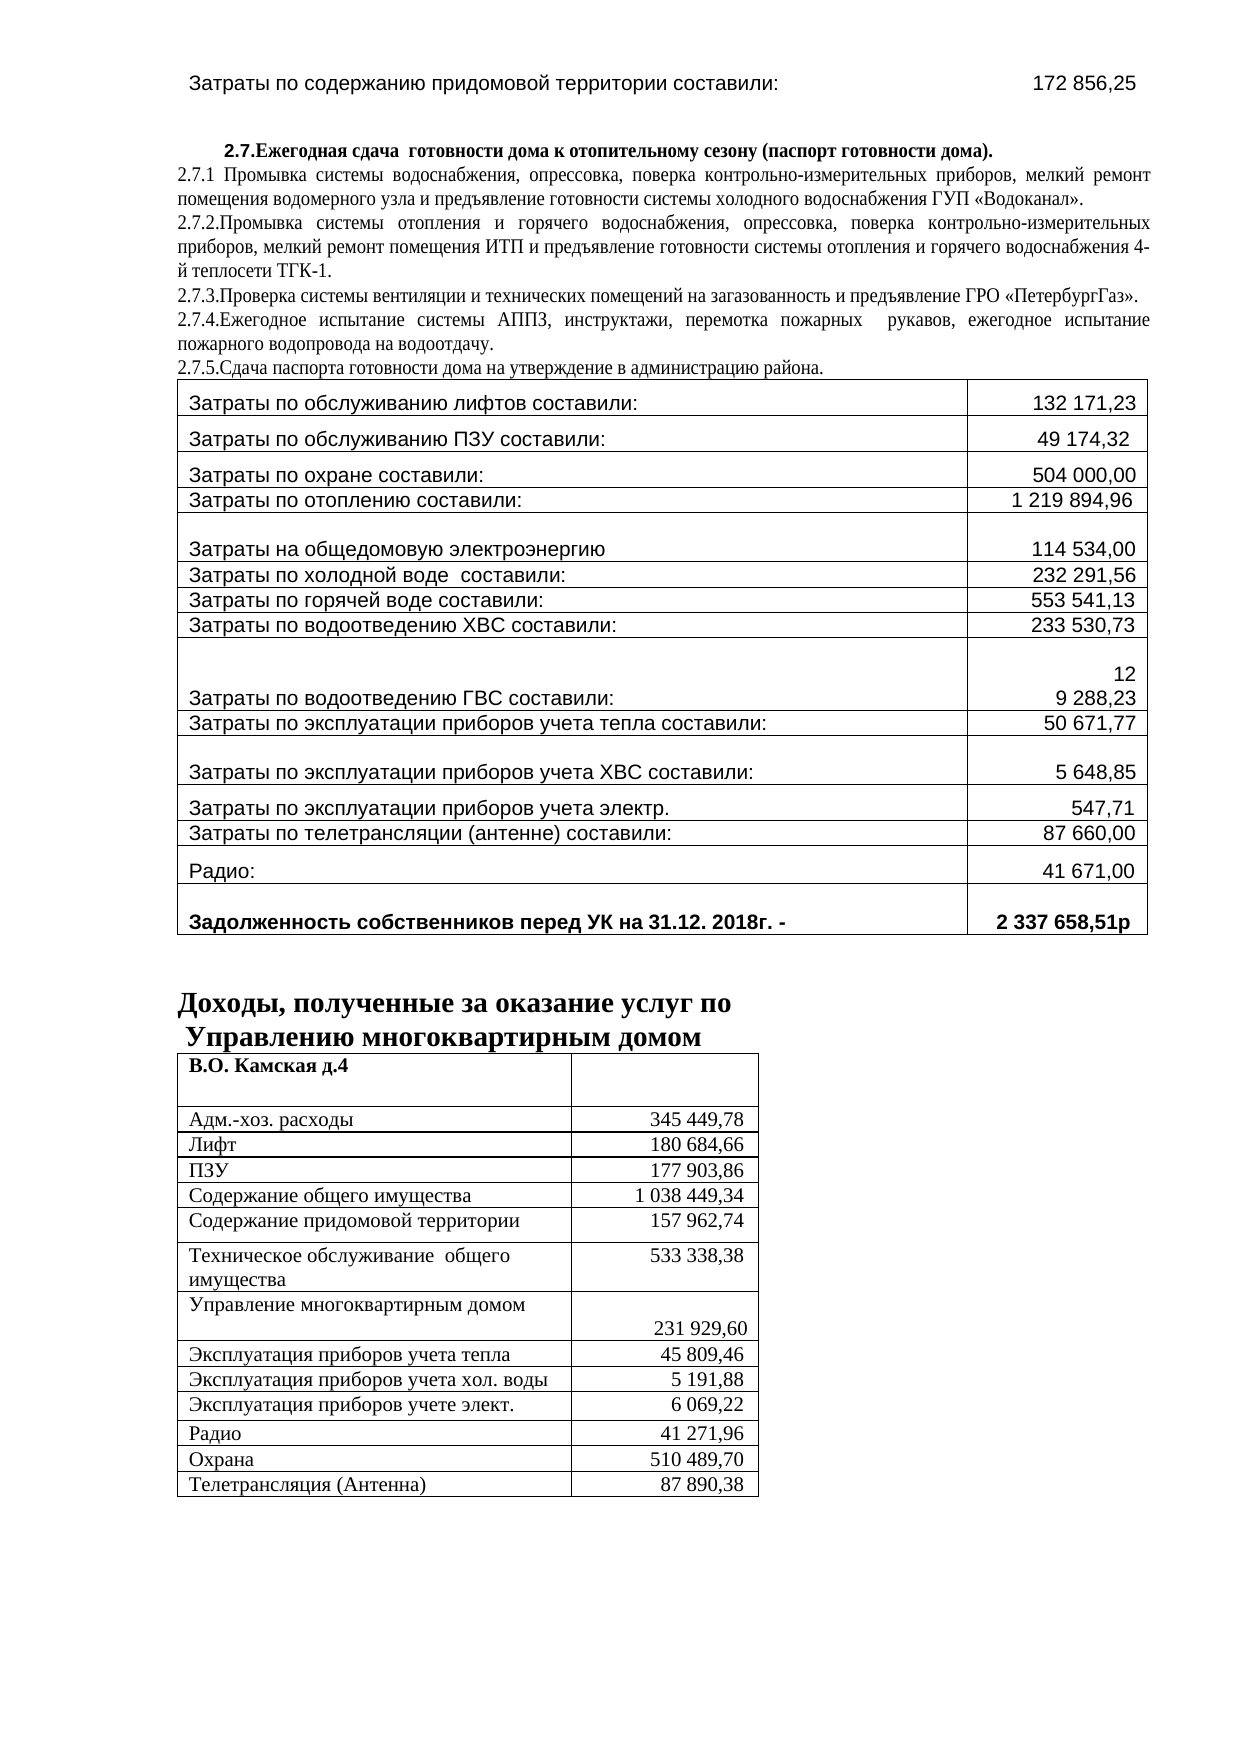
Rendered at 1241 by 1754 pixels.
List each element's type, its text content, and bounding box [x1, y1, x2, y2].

table_cell 41 671,00 [968, 846, 1147, 882]
table_cell Эксплуатация приборов учета тепла [178, 1341, 571, 1366]
text 2.7.2.Промывка системы отопления и горячего водоснабжения, опрессовка, поверка контрольно-измерительных приборов, мелкий ремонт помещения ИТП и предъявление готовности системы отопления и горячего водоснабжения 4-й теплосети ТГК-1. [177, 210, 1152, 282]
table_header 172 856,25 [968, 59, 1147, 95]
table_cell 41 271,96 [572, 1421, 758, 1445]
table_cell Затраты по горячей воде составили: [178, 588, 967, 612]
table_cell Техническое обслуживание общего имущества [178, 1243, 571, 1291]
table_cell 49 174,32 [968, 416, 1147, 451]
table_cell 87 890,38 [572, 1472, 758, 1496]
table_cell 504 000,00 [968, 452, 1147, 487]
table_cell 2 337 658,51р [968, 884, 1147, 934]
table_cell Радио: [178, 846, 967, 882]
table_cell 180 684,66 [572, 1133, 758, 1156]
table_cell Телетрансляция (Антенна) [178, 1472, 571, 1496]
table_cell 510 489,70 [572, 1446, 758, 1471]
table_cell Затраты по холодной воде составили: [178, 562, 967, 587]
table_cell Затраты по водоотведению ХВС составили: [178, 613, 967, 637]
table_cell Затраты по отоплению составили: [178, 488, 967, 512]
table_header Затраты по содержанию придомовой территории составили: [177, 59, 968, 95]
table_cell Эксплуатация приборов учета хол. воды [178, 1367, 571, 1391]
table_cell 5 648,85 [968, 736, 1147, 784]
table_cell 177 903,86 [572, 1158, 758, 1182]
table_cell Охрана [178, 1446, 571, 1471]
table_cell 6 069,22 [572, 1392, 758, 1420]
table_cell Затраты по эксплуатации приборов учета ХВС составили: [178, 736, 967, 784]
table_cell 50 671,77 [968, 711, 1147, 735]
table_cell 157 962,74 [572, 1208, 758, 1242]
text 2.7.5.Сдача паспорта готовности дома на утверждение в администрацию района. [177, 355, 1152, 379]
table_cell 129 288,23 [968, 638, 1147, 710]
table_cell 114 534,00 [968, 513, 1147, 561]
table_cell 87 660,00 [968, 821, 1147, 845]
text 2.7.3.Проверка системы вентиляции и технических помещений на загазованность и предъявление ГРО «ПетербургГаз». [177, 282, 1152, 307]
table_cell Адм.-хоз. расходы [178, 1107, 571, 1131]
table_cell Эксплуатация приборов учете элект. [178, 1392, 571, 1420]
table_cell 553 541,13 [968, 588, 1147, 612]
table_header Затраты по обслуживанию лифтов составили: [178, 380, 967, 415]
table_cell 533 338,38 [572, 1243, 758, 1291]
text 2.7.Ежегодная сдача готовности дома к отопительному сезону (паспорт готовности дома). [177, 138, 1152, 162]
table_cell Содержание придомовой территории [178, 1208, 571, 1242]
table_cell Затраты на общедомовую электроэнергию [178, 513, 967, 561]
table_cell 1 038 449,34 [572, 1183, 758, 1207]
text Доходы, полученные за оказание услуг по [177, 985, 1152, 1019]
table_cell 1 219 894,96 [968, 488, 1147, 512]
text 2.7.1 Промывка системы водоснабжения, опрессовка, поверка контрольно-измерительных приборов, мелкий ремонт помещения водомерного узла и предъявление готовности системы холодного водоснабжения ГУП «Водоканал». [177, 162, 1152, 210]
table_cell Затраты по эксплуатации приборов учета электр. [178, 785, 967, 820]
table_cell Лифт [178, 1133, 571, 1156]
table_cell 233 530,73 [968, 613, 1147, 637]
table_cell 345 449,78 [572, 1107, 758, 1131]
table_cell Радио [178, 1421, 571, 1445]
text Управлению многоквартирным домом [177, 1019, 1152, 1052]
table_cell 45 809,46 [572, 1341, 758, 1366]
table_cell Управление многоквартирным домом [178, 1292, 571, 1340]
table_cell 232 291,56 [968, 562, 1147, 587]
table_cell Затраты по охране составили: [178, 452, 967, 487]
table_cell Затраты по эксплуатации приборов учета тепла составили: [178, 711, 967, 735]
table_cell 231 929,60 [572, 1292, 758, 1340]
table_cell 5 191,88 [572, 1367, 758, 1391]
table_cell Затраты по обслуживанию ПЗУ составили: [178, 416, 967, 451]
table_cell 547,71 [968, 785, 1147, 820]
table_header В.О. Камская д.4 [178, 1054, 571, 1106]
table_cell ПЗУ [178, 1158, 571, 1182]
table_cell Затраты по водоотведению ГВС составили: [178, 638, 967, 710]
table_cell Задолженность собственников перед УК на 31.12. 2018г. - [178, 884, 967, 934]
table_header 132 171,23 [968, 380, 1147, 415]
text 2.7.4.Ежегодное испытание системы АППЗ, инструктажи, перемотка пожарных рукавов, ежегодное испытание пожарного водопровода на водоотдачу. [177, 307, 1152, 355]
table_cell Затраты по телетрансляции (антенне) составили: [178, 821, 967, 845]
table_cell Содержание общего имущества [178, 1183, 571, 1207]
table_header [572, 1054, 758, 1106]
